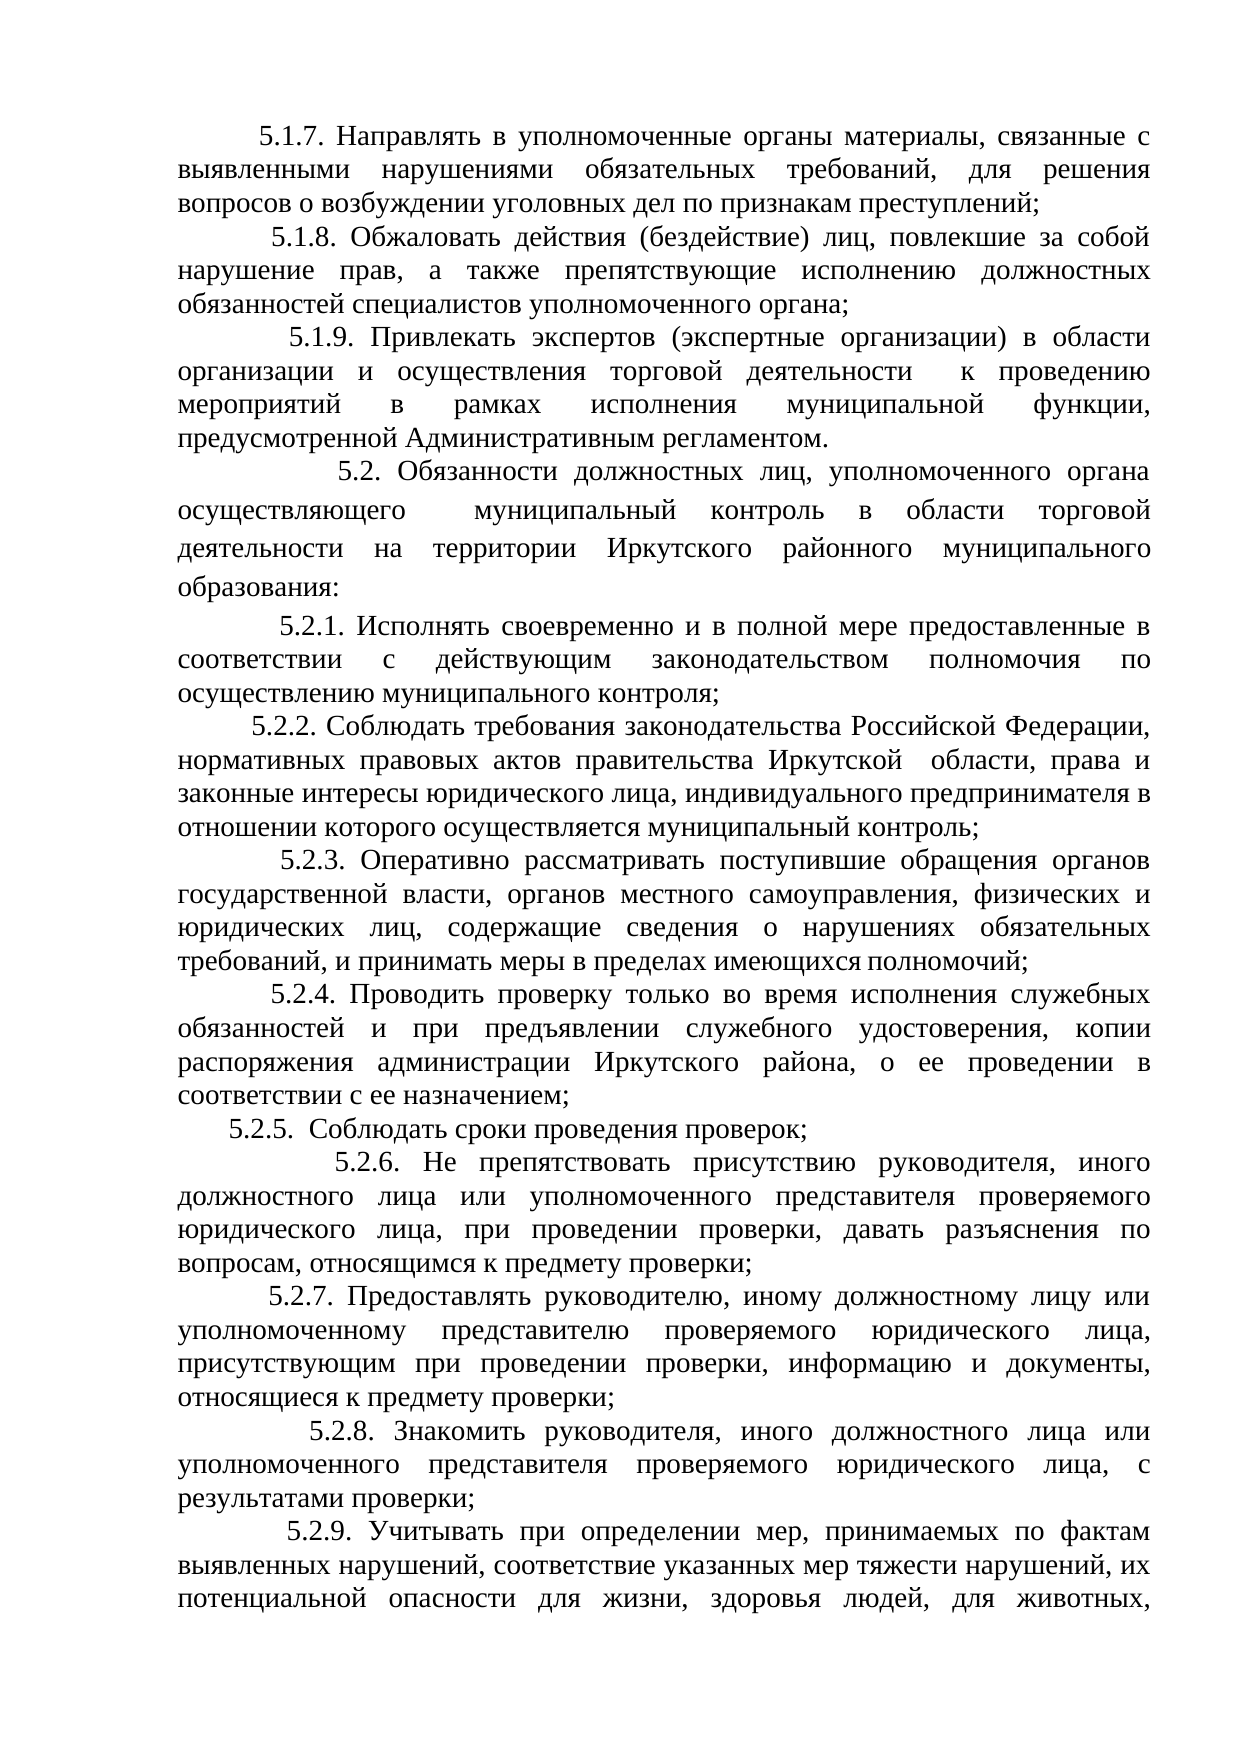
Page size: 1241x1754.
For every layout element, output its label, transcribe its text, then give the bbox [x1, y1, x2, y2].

text 5.2.5. Соблюдать сроки проведения проверок; [177, 1111, 1152, 1144]
text 5.2.7. Предоставлять руководителю, иному должностному лицу или уполномоченному представителю проверяемого юридического лица, присутствующим при проведении проверки, информацию и документы, относящиеся к предмету проверки; [177, 1278, 1152, 1413]
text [177, 1513, 1152, 1614]
text 5.2.3. Оперативно рассматривать поступившие обращения органов государственной власти, органов местного самоуправления, физических и юридических лиц, содержащие сведения о нарушениях обязательных требований, и принимать меры в пределах имеющихся полномочий; [177, 842, 1152, 977]
text 5.2.1. Исполнять своевременно и в полной мере предоставленные в соответствии с действующим законодательством полномочия по осуществлению муниципального контроля; [177, 608, 1152, 708]
text 5.1.8. Обжаловать действия (бездействие) лиц, повлекшие за собой нарушение прав, а также препятствующие исполнению должностных обязанностей специалистов уполномоченного органа; [177, 219, 1152, 319]
text 5.2. Обязанности должностных лиц, уполномоченного органа осуществляющего муниципальный контроль в области торговой деятельности на территории Иркутского районного муниципального образования: [177, 453, 1152, 603]
text 5.2.8. Знакомить руководителя, иного должностного лица или уполномоченного представителя проверяемого юридического лица, с результатами проверки; [177, 1413, 1152, 1513]
text 5.2.6. Не препятствовать присутствию руководителя, иного должностного лица или уполномоченного представителя проверяемого юридического лица, при проведении проверки, давать разъяснения по вопросам, относящимся к предмету проверки; [177, 1144, 1152, 1278]
text 5.1.7. Направлять в уполномоченные органы материалы, связанные с выявленными нарушениями обязательных требований, для решения вопросов о возбуждении уголовных дел по признакам преступлений; [177, 118, 1152, 219]
text 5.2.2. Соблюдать требования законодательства Российской Федерации, нормативных правовых актов правительства Иркутской области, права и законные интересы юридического лица, индивидуального предпринимателя в отношении которого осуществляется муниципальный контроль; [177, 708, 1152, 842]
text 5.2.4. Проводить проверку только во время исполнения служебных обязанностей и при предъявлении служебного удостоверения, копии распоряжения администрации Иркутского района, о ее проведении в соответствии с ее назначением; [177, 977, 1152, 1111]
text 5.1.9. Привлекать экспертов (экспертные организации) в области организации и осуществления торговой деятельности к проведению мероприятий в рамках исполнения муниципальной функции, предусмотренной Административным регламентом. [177, 319, 1152, 453]
